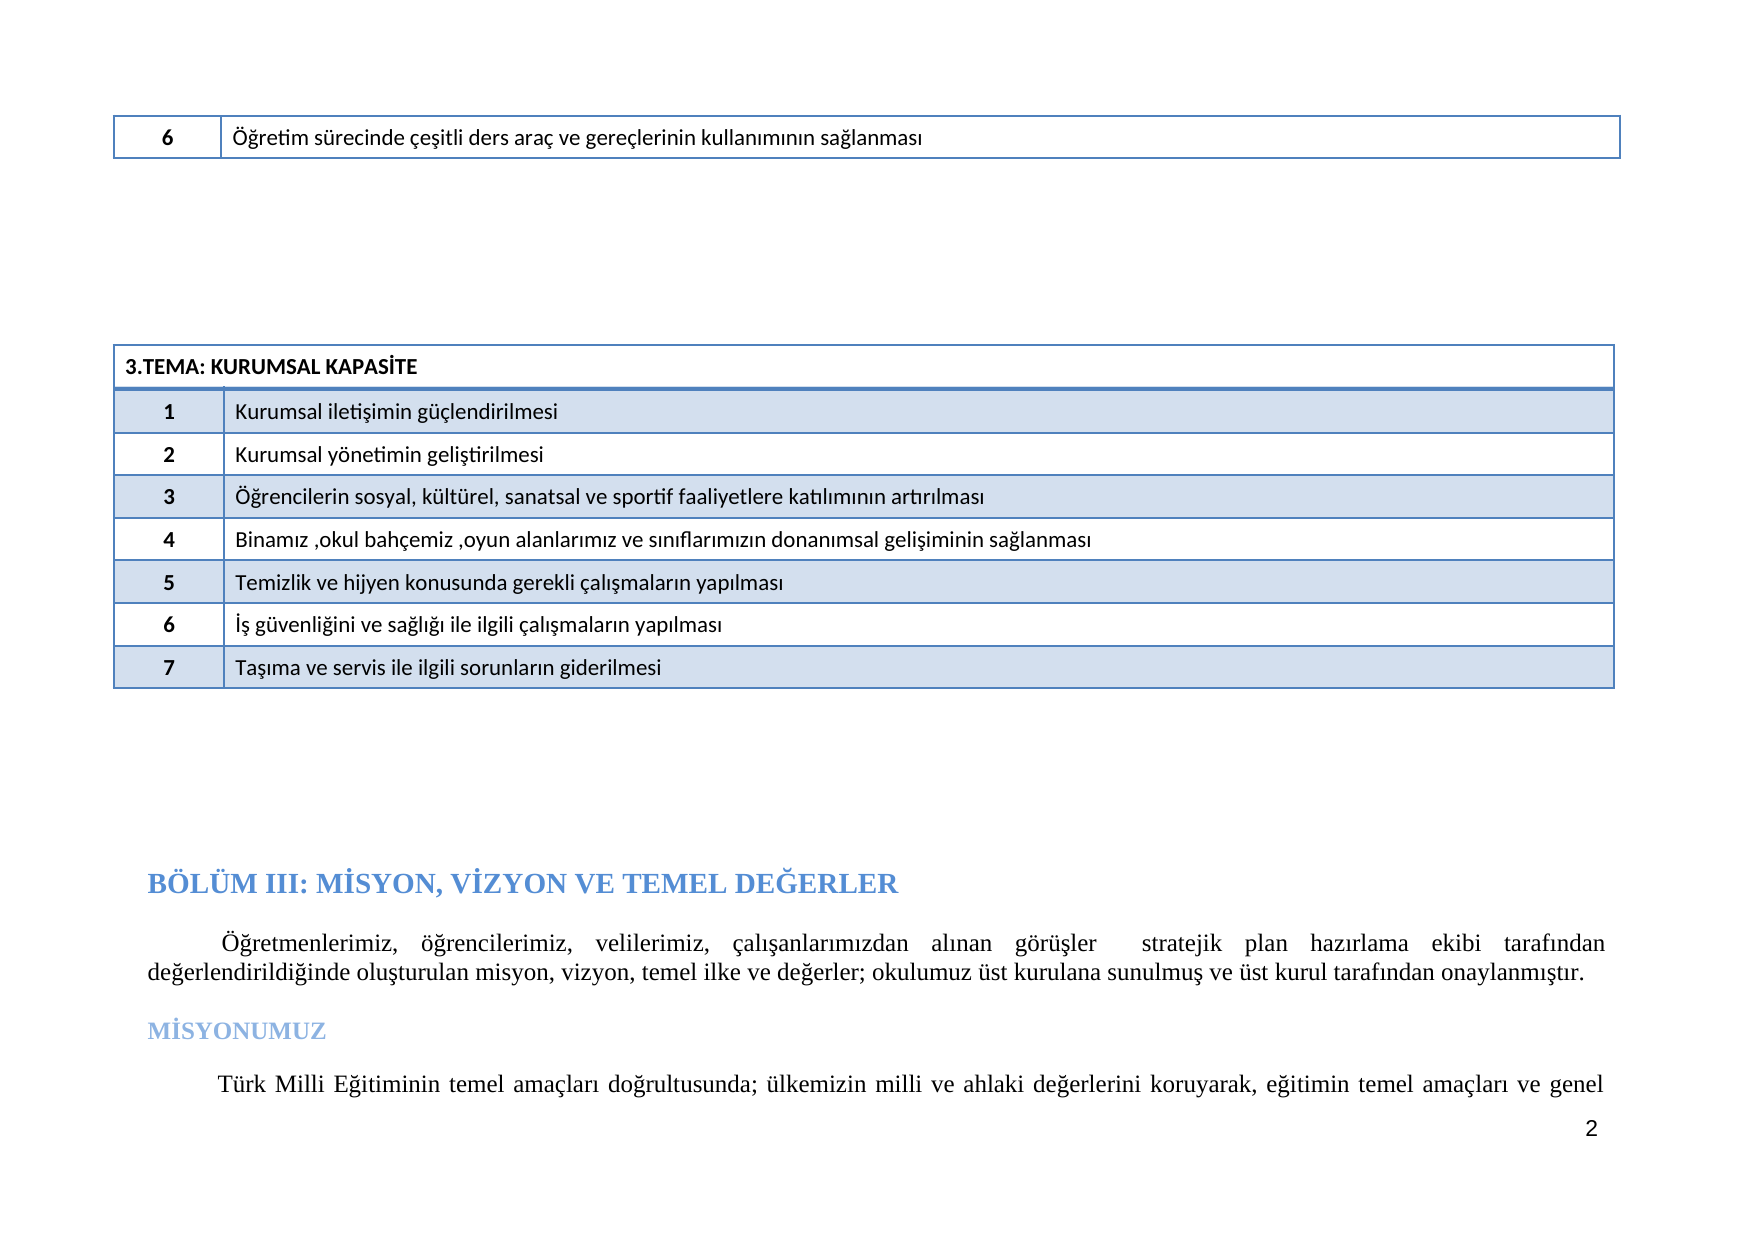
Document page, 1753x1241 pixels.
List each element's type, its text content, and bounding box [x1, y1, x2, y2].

table_cell 1 [115, 391, 223, 432]
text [177, 1069, 1606, 1098]
table_cell İş güvenliğini ve sağlığı ile ilgili çalışmaların yapılması [225, 604, 1613, 644]
text MİSYONUMUZ [147, 1016, 1625, 1044]
table_cell 2 [115, 434, 223, 474]
table_cell 4 [115, 519, 223, 559]
table_cell Taşıma ve servis ile ilgili sorunların giderilmesi [225, 647, 1613, 687]
table_cell 7 [115, 647, 223, 687]
table_cell Öğrencilerin sosyal, kültürel, sanatsal ve sportif faaliyetlere katılımının artırılması [225, 476, 1613, 517]
text BÖLÜM III: MİSYON, VİZYON VE TEMEL DEĞERLER [147, 866, 1625, 899]
table_cell Öğretim sürecinde çeşitli ders araç ve gereçlerinin kullanımının sağlanması [222, 117, 1619, 157]
table_cell 5 [115, 561, 223, 602]
table_cell 3 [115, 476, 223, 517]
table_cell 6 [115, 604, 223, 644]
table_cell Kurumsal iletişimin güçlendirilmesi [225, 391, 1613, 432]
text Öğretmenlerimiz, öğrencilerimiz, velilerimiz, çalışanlarımızdan alınan görüşler stratejik plan hazırlama ekibi tarafından değerlendirildiğinde oluşturulan misyon, vizyon, temel ilke ve değerler; okulumuz üst kurulana sunulmuş ve üst kurul tarafından onaylanmıştır. [147, 928, 1607, 986]
table_header 3.TEMA: KURUMSAL KAPASİTE [115, 346, 1613, 386]
table_cell Temizlik ve hijyen konusunda gerekli çalışmaların yapılması [225, 561, 1613, 602]
table_cell 6 [115, 117, 220, 157]
table_cell Binamız ,okul bahçemiz ,oyun alanlarımız ve sınıflarımızın donanımsal gelişiminin sağlanması [225, 519, 1613, 559]
table_cell Kurumsal yönetimin geliştirilmesi [225, 434, 1613, 474]
